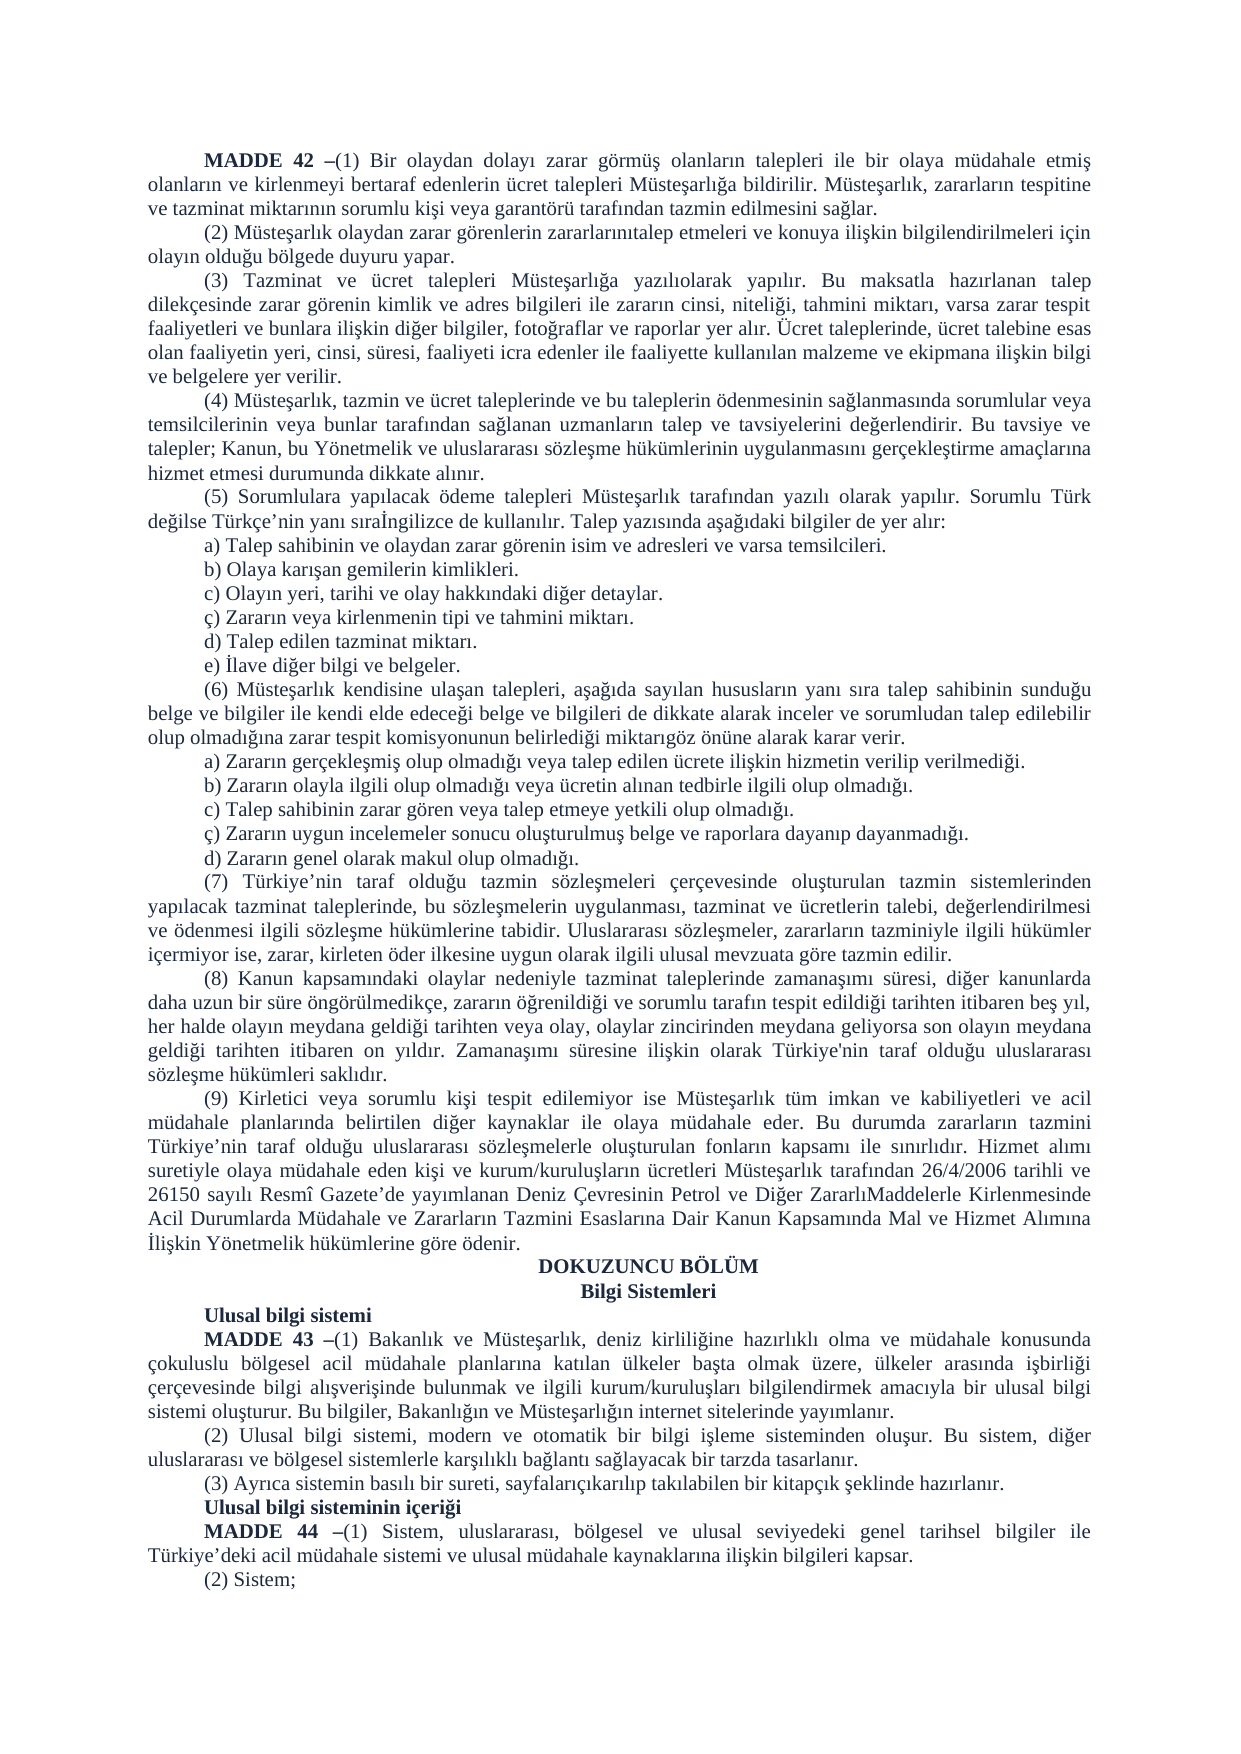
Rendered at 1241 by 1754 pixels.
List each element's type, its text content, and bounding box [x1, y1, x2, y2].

text (3) Ayrıca sistemin basılı bir sureti, sayfalarıçıkarılıp takılabilen bir kitapçık şeklinde hazırlanır. [148, 1471, 1093, 1495]
text (3) Tazminat ve ücret talepleri Müsteşarlığa yazılıolarak yapılır. Bu maksatla hazırlanan talep dilekçesinde zarar görenin kimlik ve adres bilgileri ile zararın cinsi, niteliği, tahmini miktarı, varsa zarar tespit faaliyetleri ve bunlara ilişkin diğer bilgiler, fotoğraflar ve raporlar yer alır. Ücret taleplerinde, ücret talebine esas olan faaliyetin yeri, cinsi, süresi, faaliyeti icra edenler ile faaliyette kullanılan malzeme ve ekipmana ilişkin bilgi ve belgelere yer verilir. [148, 268, 1093, 388]
text Ulusal bilgi sisteminin içeriği [148, 1495, 1093, 1519]
text ç) Zararın veya kirlenmenin tipi ve tahmini miktarı. [148, 605, 1093, 629]
text c) Olayın yeri, tarihi ve olay hakkındaki diğer detaylar. [148, 581, 1093, 605]
text MADDE 42 –(1) Bir olaydan dolayı zarar görmüş olanların talepleri ile bir olaya müdahale etmiş olanların ve kirlenmeyi bertaraf edenlerin ücret talepleri Müsteşarlığa bildirilir. Müsteşarlık, zararların tespitine ve tazminat miktarının sorumlu kişi veya garantörü tarafından tazmin edilmesini sağlar. [148, 148, 1093, 220]
text (2) Sistem; [148, 1567, 1093, 1591]
text (5) Sorumlulara yapılacak ödeme talepleri Müsteşarlık tarafından yazılı olarak yapılır. Sorumlu Türk değilse Türkçe’nin yanı sıraİngilizce de kullanılır. Talep yazısında aşağıdaki bilgiler de yer alır: [148, 484, 1093, 533]
text (7) Türkiye’nin taraf olduğu tazmin sözleşmeleri çerçevesinde oluşturulan tazmin sistemlerinden yapılacak tazminat taleplerinde, bu sözleşmelerin uygulanması, tazminat ve ücretlerin talebi, değerlendirilmesi ve ödenmesi ilgili sözleşme hükümlerine tabidir. Uluslararası sözleşmeler, zararların tazminiyle ilgili hükümler içermiyor ise, zarar, kirleten öder ilkesine uygun olarak ilgili ulusal mevzuata göre tazmin edilir. [148, 869, 1093, 966]
text (8) Kanun kapsamındaki olaylar nedeniyle tazminat taleplerinde zamanaşımı süresi, diğer kanunlarda daha uzun bir süre öngörülmedikçe, zararın öğrenildiği ve sorumlu tarafın tespit edildiği tarihten itibaren beş yıl, her halde olayın meydana geldiği tarihten veya olay, olaylar zincirinden meydana geliyorsa son olayın meydana geldiği tarihten itibaren on yıldır. Zamanaşımı süresine ilişkin olarak Türkiye'nin taraf olduğu uluslararası sözleşme hükümleri saklıdır. [148, 966, 1093, 1086]
text (4) Müsteşarlık, tazmin ve ücret taleplerinde ve bu taleplerin ödenmesinin sağlanmasında sorumlular veya temsilcilerinin veya bunlar tarafından sağlanan uzmanların talep ve tavsiyelerini değerlendirir. Bu tavsiye ve talepler; Kanun, bu Yönetmelik ve uluslararası sözleşme hükümlerinin uygulanmasını gerçekleştirme amaçlarına hizmet etmesi durumunda dikkate alınır. [148, 388, 1093, 484]
text c) Talep sahibinin zarar gören veya talep etmeye yetkili olup olmadığı. [148, 797, 1093, 821]
text e) İlave diğer bilgi ve belgeler. [148, 653, 1093, 677]
text MADDE 43 –(1) Bakanlık ve Müsteşarlık, deniz kirliliğine hazırlıklı olma ve müdahale konusunda çokuluslu bölgesel acil müdahale planlarına katılan ülkeler başta olmak üzere, ülkeler arasında işbirliği çerçevesinde bilgi alışverişinde bulunmak ve ilgili kurum/kuruluşları bilgilendirmek amacıyla bir ulusal bilgi sistemi oluşturur. Bu bilgiler, Bakanlığın ve Müsteşarlığın internet sitelerinde yayımlanır. [148, 1327, 1093, 1423]
text b) Zararın olayla ilgili olup olmadığı veya ücretin alınan tedbirle ilgili olup olmadığı. [148, 773, 1093, 797]
text d) Zararın genel olarak makul olup olmadığı. [148, 845, 1093, 869]
text (9) Kirletici veya sorumlu kişi tespit edilemiyor ise Müsteşarlık tüm imkan ve kabiliyetleri ve acil müdahale planlarında belirtilen diğer kaynaklar ile olaya müdahale eder. Bu durumda zararların tazmini Türkiye’nin taraf olduğu uluslararası sözleşmelerle oluşturulan fonların kapsamı ile sınırlıdır. Hizmet alımı suretiyle olaya müdahale eden kişi ve kurum/kuruluşların ücretleri Müsteşarlık tarafından 26/4/2006 tarihli ve 26150 sayılı Resmî Gazete’de yayımlanan Deniz Çevresinin Petrol ve Diğer ZararlıMaddelerle Kirlenmesinde Acil Durumlarda Müdahale ve Zararların Tazmini Esaslarına Dair Kanun Kapsamında Mal ve Hizmet Alımına İlişkin Yönetmelik hükümlerine göre ödenir. [148, 1086, 1093, 1254]
text b) Olaya karışan gemilerin kimlikleri. [148, 557, 1093, 581]
text DOKUZUNCU BÖLÜM [148, 1254, 1093, 1278]
text (2) Müsteşarlık olaydan zarar görenlerin zararlarınıtalep etmeleri ve konuya ilişkin bilgilendirilmeleri için olayın olduğu bölgede duyuru yapar. [148, 220, 1093, 268]
text a) Talep sahibinin ve olaydan zarar görenin isim ve adresleri ve varsa temsilcileri. [148, 533, 1093, 557]
text d) Talep edilen tazminat miktarı. [148, 629, 1093, 653]
text (6) Müsteşarlık kendisine ulaşan talepleri, aşağıda sayılan hususların yanı sıra talep sahibinin sunduğu belge ve bilgiler ile kendi elde edeceği belge ve bilgileri de dikkate alarak inceler ve sorumludan talep edilebilir olup olmadığına zarar tespit komisyonunun belirlediği miktarıgöz önüne alarak karar verir. [148, 677, 1093, 749]
text ç) Zararın uygun incelemeler sonucu oluşturulmuş belge ve raporlara dayanıp dayanmadığı. [148, 821, 1093, 845]
text Ulusal bilgi sistemi [148, 1303, 1093, 1327]
text a) Zararın gerçekleşmiş olup olmadığı veya talep edilen ücrete ilişkin hizmetin verilip verilmediği. [148, 749, 1093, 773]
text Bilgi Sistemleri [148, 1278, 1093, 1303]
text (2) Ulusal bilgi sistemi, modern ve otomatik bir bilgi işleme sisteminden oluşur. Bu sistem, diğer uluslararası ve bölgesel sistemlerle karşılıklı bağlantı sağlayacak bir tarzda tasarlanır. [148, 1423, 1093, 1471]
text MADDE 44 –(1) Sistem, uluslararası, bölgesel ve ulusal seviyedeki genel tarihsel bilgiler ile Türkiye’deki acil müdahale sistemi ve ulusal müdahale kaynaklarına ilişkin bilgileri kapsar. [148, 1519, 1093, 1567]
